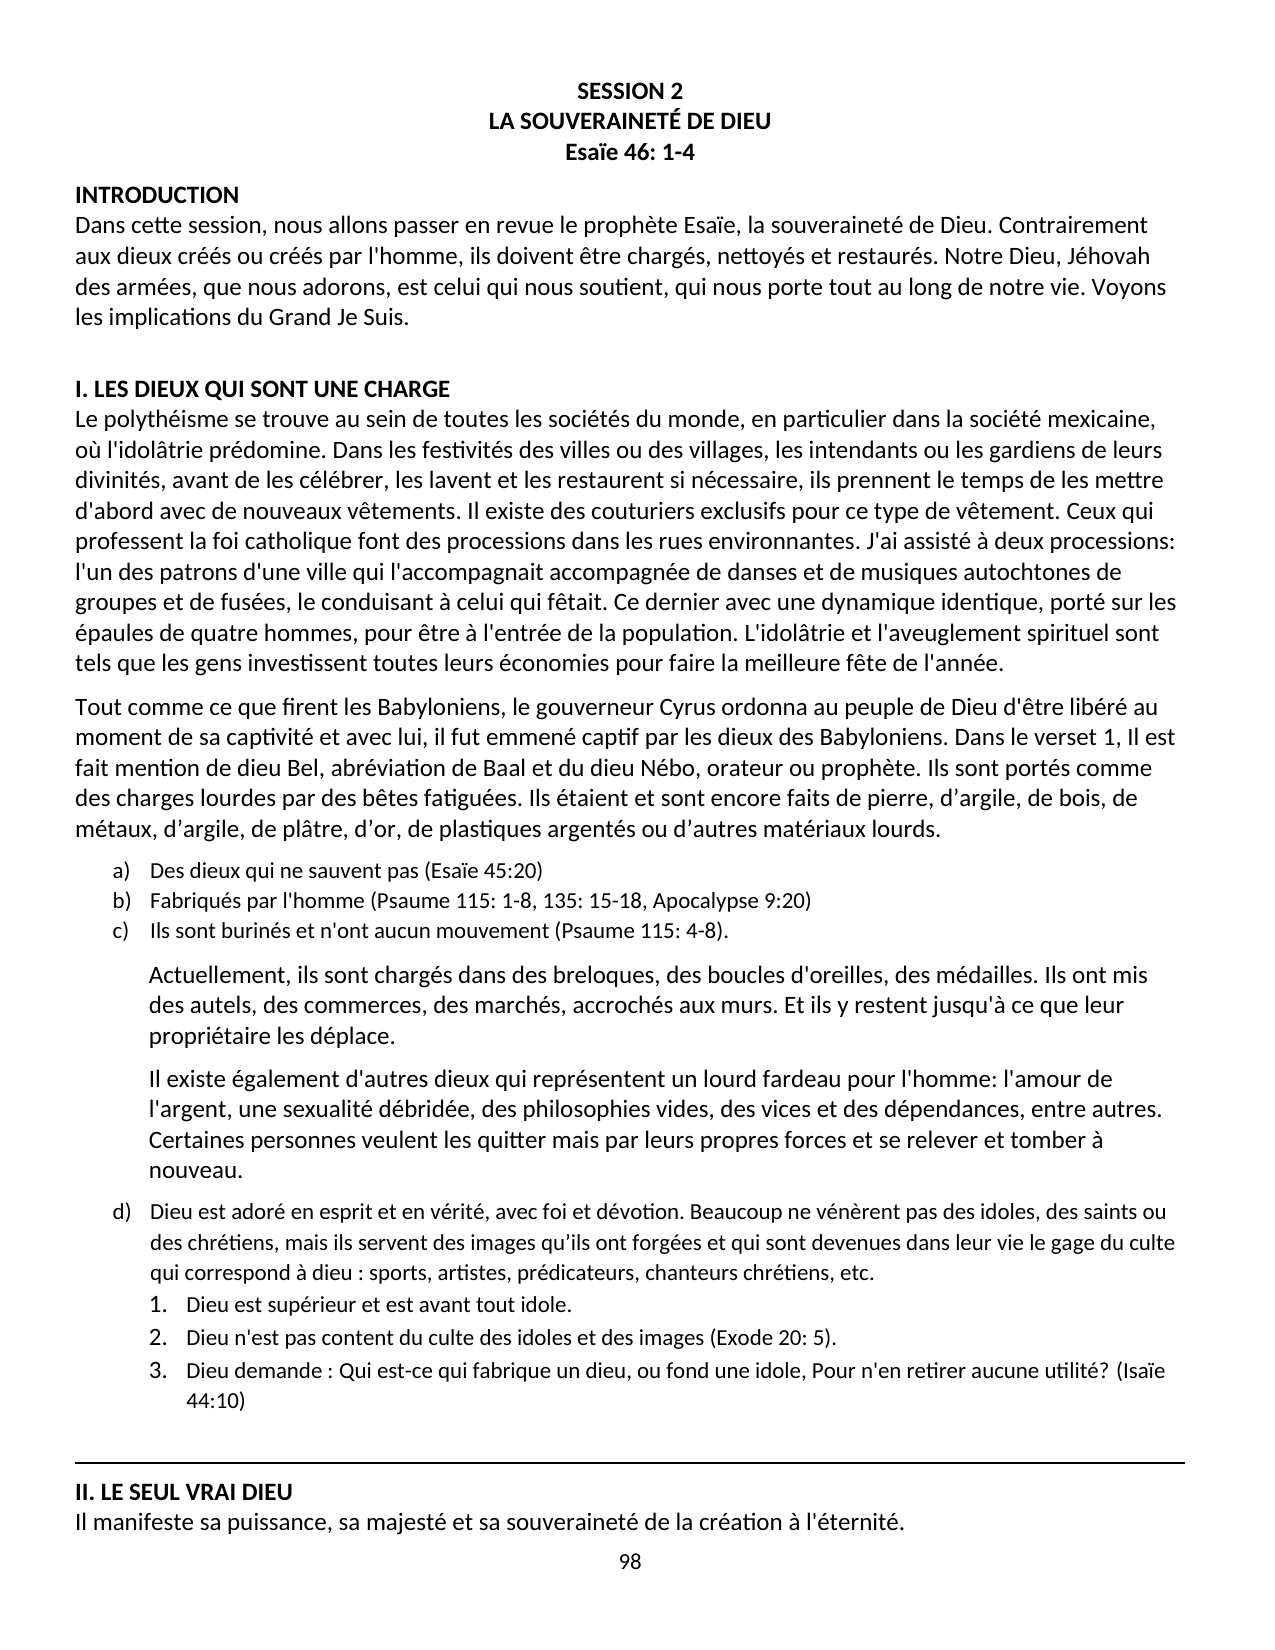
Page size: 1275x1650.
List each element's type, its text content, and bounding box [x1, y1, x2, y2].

text Actuellement, ils sont chargés dans des breloques, des boucles d'oreilles, des médailles. Ils ont mis des autels, des commerces, des marchés, accrochés aux murs. Et ils y restent jusqu'à ce que leur propriétaire les déplace. [149, 959, 1185, 1050]
text INTRODUCTION Dans cette session, nous allons passer en revue le prophète Esaïe, la souveraineté de Dieu. Contrairement aux dieux créés ou créés par l'homme, ils doivent être chargés, nettoyés et restaurés. Notre Dieu, Jéhovah des armées, que nous adorons, est celui qui nous soutient, qui nous porte tout au long de notre vie. Voyons les implications du Grand Je Suis. [75, 179, 1185, 360]
list Dieu est supérieur et est avant tout idole. [149, 1288, 1185, 1319]
list Fabriqués par l'homme (Psaume 115: 1-8, 135: 15-18, Apocalypse 9:20) [112, 886, 1185, 914]
text Tout comme ce que firent les Babyloniens, le gouverneur Cyrus ordonna au peuple de Dieu d'être libéré au moment de sa captivité et avec lui, il fut emmené captif par les dieux des Babyloniens. Dans le verset 1, Il est fait mention de dieu Bel, abréviation de Baal et du dieu Nébo, orateur ou prophète. Ils sont portés comme des charges lourdes par des bêtes fatiguées. Ils étaient et sont encore faits de pierre, d’argile, de bois, de métaux, d’argile, de plâtre, d’or, de plastiques argentés ou d’autres matériaux lourds. [75, 691, 1185, 843]
text SESSION 2 LA SOUVERAINETÉ DE DIEU Esaïe 46: 1-4 [75, 75, 1185, 167]
list Dieu n'est pas content du culte des idoles et des images (Exode 20: 5). [149, 1321, 1185, 1352]
list Des dieux qui ne sauvent pas (Esaïe 45:20) [112, 856, 1185, 884]
list Dieu est adoré en esprit et en vérité, avec foi et dévotion. Beaucoup ne vénèrent pas des idoles, des saints ou des chrétiens, mais ils servent des images qu’ils ont forgées et qui sont devenues dans leur vie le gage du culte qui correspond à dieu : sports, artistes, prédicateurs, chanteurs chrétiens, etc. [112, 1197, 1185, 1286]
text I. LES DIEUX QUI SONT UNE CHARGE Le polythéisme se trouve au sein de toutes les sociétés du monde, en particulier dans la société mexicaine, où l'idolâtrie prédomine. Dans les festivités des villes ou des villages, les intendants ou les gardiens de leurs divinités, avant de les célébrer, les lavent et les restaurent si nécessaire, ils prennent le temps de les mettre d'abord avec de nouveaux vêtements. Il existe des couturiers exclusifs pour ce type de vêtement. Ceux qui professent la foi catholique font des processions dans les rues environnantes. J'ai assisté à deux processions: l'un des patrons d'une ville qui l'accompagnait accompagnée de danses et de musiques autochtones de groupes et de fusées, le conduisant à celui qui fêtait. Ce dernier avec une dynamique identique, porté sur les épaules de quatre hommes, pour être à l'entrée de la population. L'idolâtrie et l'aveuglement spirituel sont tels que les gens investissent toutes leurs économies pour faire la meilleure fête de l'année. [75, 373, 1185, 678]
text II. LE SEUL VRAI DIEU Il manifeste sa puissance, sa majesté et sa souveraineté de la création à l'éternité. [75, 1476, 1185, 1537]
text Il existe également d'autres dieux qui représentent un lourd fardeau pour l'homme: l'amour de l'argent, une sexualité débridée, des philosophies vides, des vices et des dépendances, entre autres. Certaines personnes veulent les quitter mais par leurs propres forces et se relever et tomber à nouveau. [149, 1063, 1185, 1185]
list Ils sont burinés et n'ont aucun mouvement (Psaume 115: 4-8). [112, 916, 1185, 944]
list Dieu demande : Qui est-ce qui fabrique un dieu, ou fond une idole, Pour n'en retirer aucune utilité? (Isaïe 44:10) [149, 1354, 1185, 1415]
